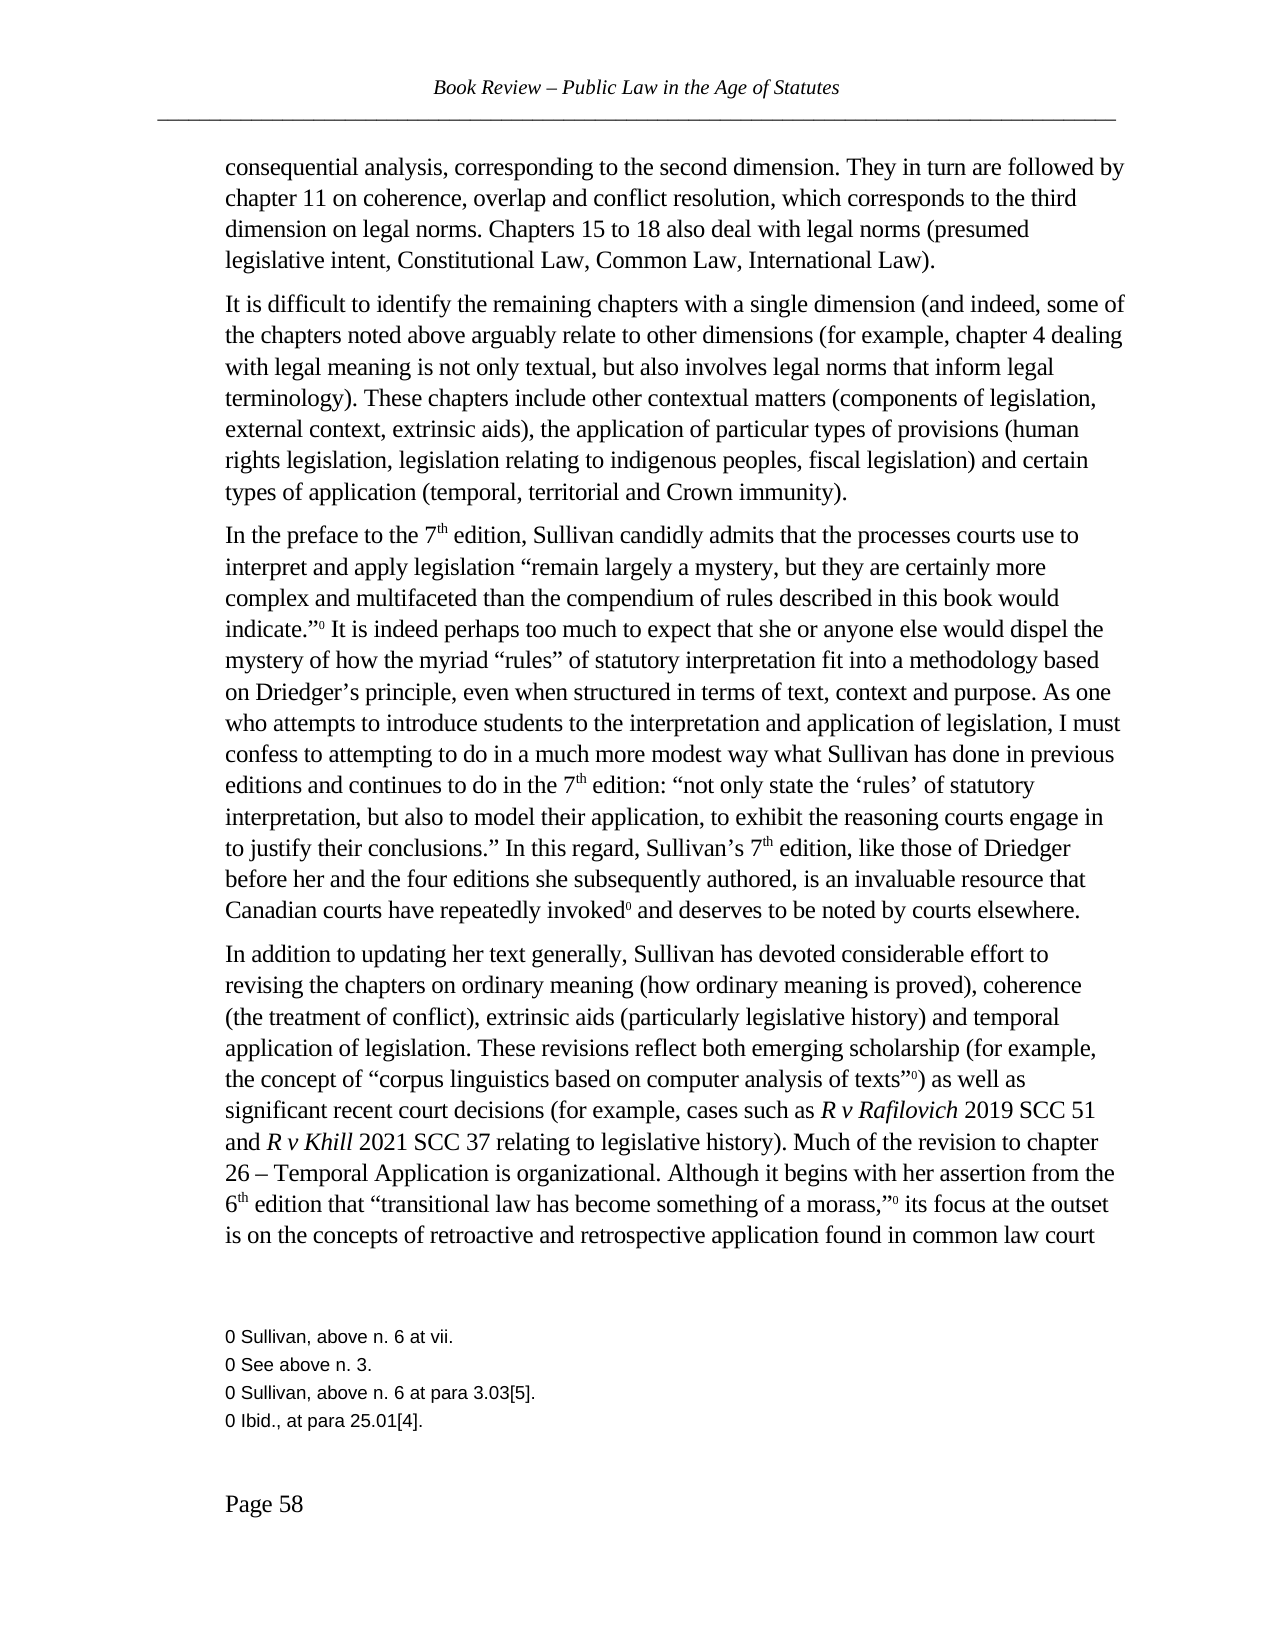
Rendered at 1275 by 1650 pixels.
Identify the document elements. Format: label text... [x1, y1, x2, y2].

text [225, 937, 1125, 1250]
text It is difficult to identify the remaining chapters with a single dimension (and indeed, some of the chapters noted above arguably relate to other dimensions (for example, chapter 4 dealing with legal meaning is not only textual, but also involves legal norms that inform legal terminology). These chapters include other contextual matters (components of legislation, external context, extrinsic aids), the application of particular types of provisions (human rights legislation, legislation relating to indigenous peoples, fiscal legislation) and certain types of application (temporal, territorial and Crown immunity). [225, 287, 1125, 506]
text In the preface to the 7th edition, Sullivan candidly admits that the processes courts use to interpret and apply legislation “remain largely a mystery, but they are certainly more complex and multifaceted than the compendium of rules described in this book would indicate.” It is indeed perhaps too much to expect that she or anyone else would dispel the mystery of how the myriad “rules” of statutory interpretation fit into a methodology based on Driedger’s principle, even when structured in terms of text, context and purpose. As one who attempts to introduce students to the interpretation and application of legislation, I must confess to attempting to do in a much more modest way what Sullivan has done in previous editions and continues to do in the 7th edition: “not only state the ‘rules’ of statutory interpretation, but also to model their application, to exhibit the reasoning courts engage in to justify their conclusions.” In this regard, Sullivan’s 7th edition, like those of Driedger before her and the four editions she subsequently authored, is an invaluable resource that Canadian courts have repeatedly invoked and deserves to be noted by courts elsewhere. [225, 519, 1125, 925]
text The textual dimension is addressed in chapters 3 to 8 dealing with ordinary meaning, technical and legal meaning, bilingual and bijural meaning, original meaning, plausible meaning and textual analysis. Chapters 9 and 10 follow addressing purposive and consequential analysis, corresponding to the second dimension. They in turn are followed by chapter 11 on coherence, overlap and conflict resolution, which corresponds to the third dimension on legal norms. Chapters 15 to 18 also deal with legal norms (presumed legislative intent, Constitutional Law, Common Law, International Law). [225, 150, 1125, 275]
